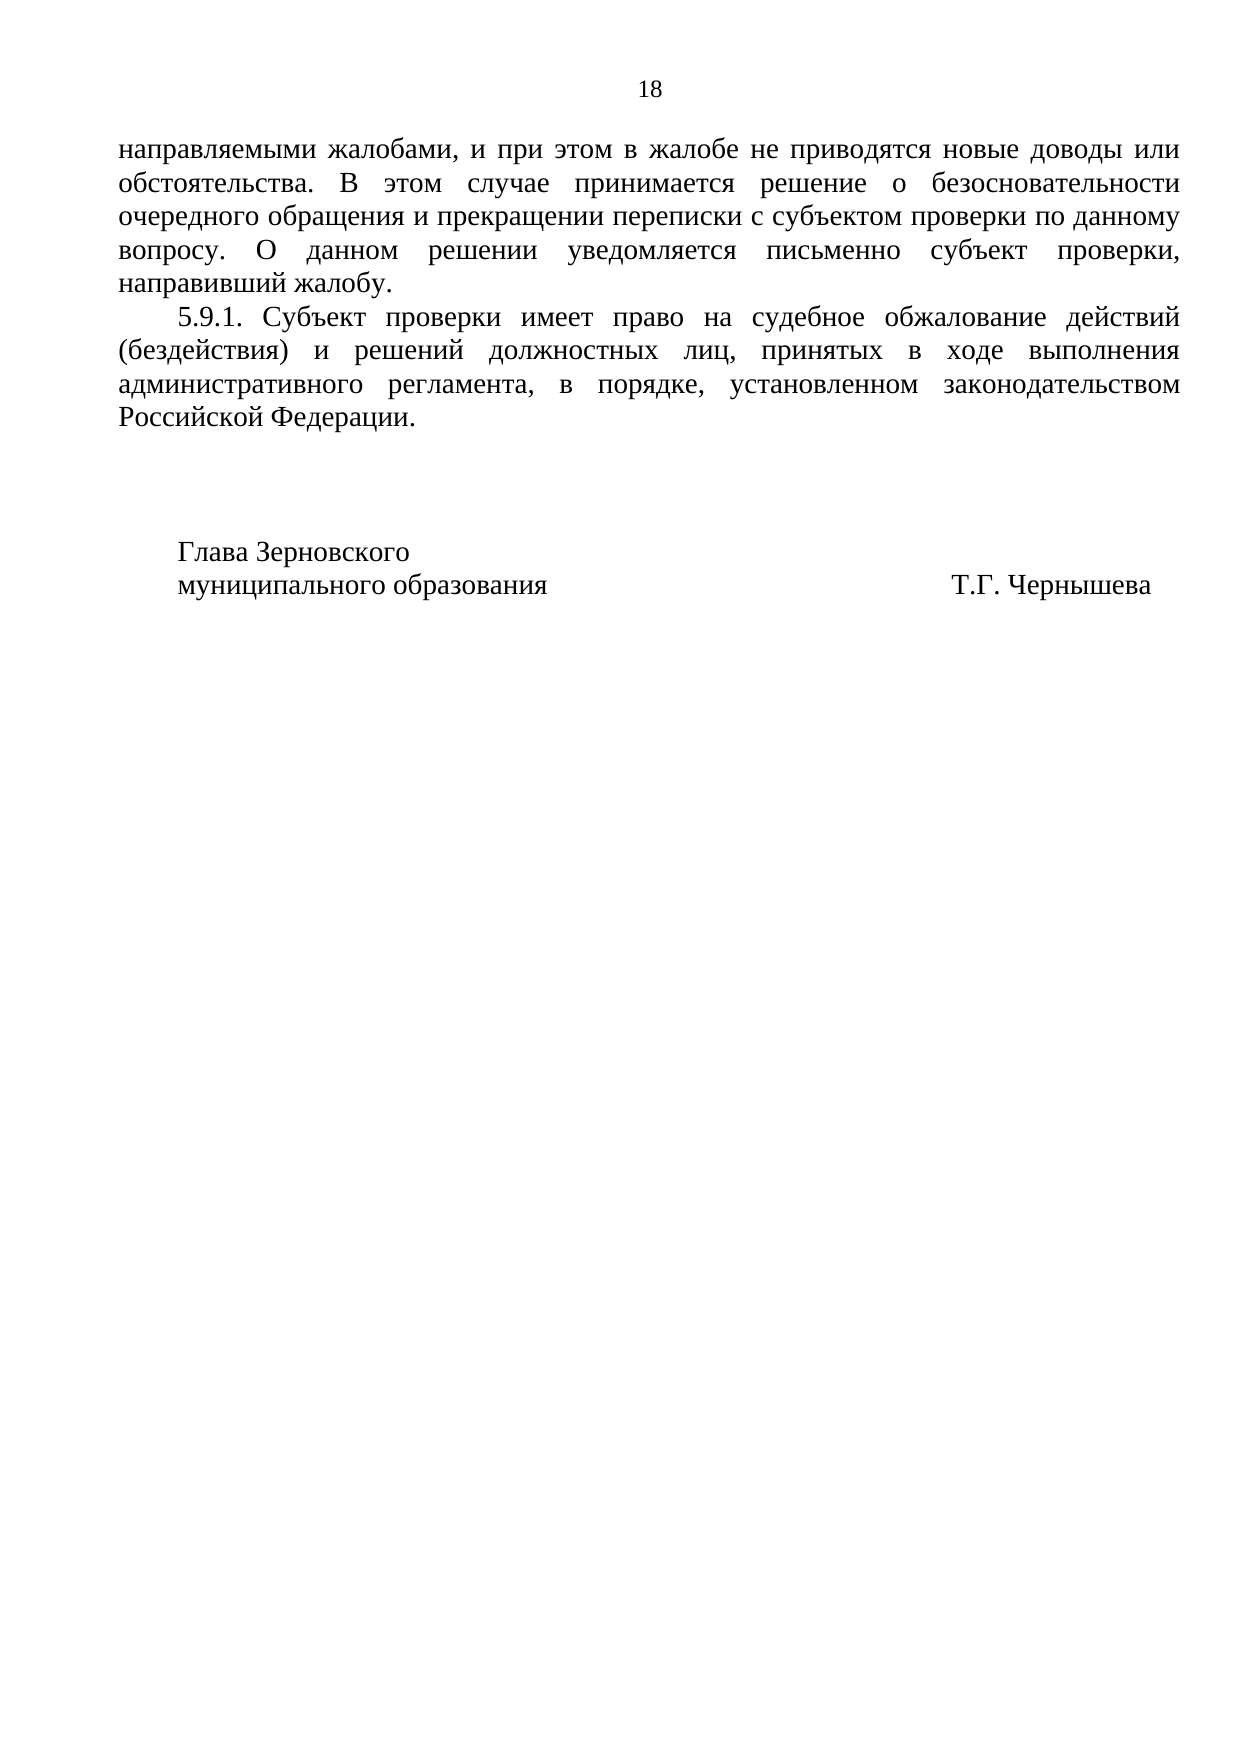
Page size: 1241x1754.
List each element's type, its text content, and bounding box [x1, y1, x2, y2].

text муниципального образования Т.Г. Чернышева [118, 567, 1181, 601]
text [118, 131, 1181, 299]
text Глава Зерновского [118, 534, 1181, 567]
text 5.9.1. Субъект проверки имеет право на судебное обжалование действий (бездействия) и решений должностных лиц, принятых в ходе выполнения административного регламента, в порядке, установленном законодательством Российской Федерации. [118, 299, 1181, 433]
